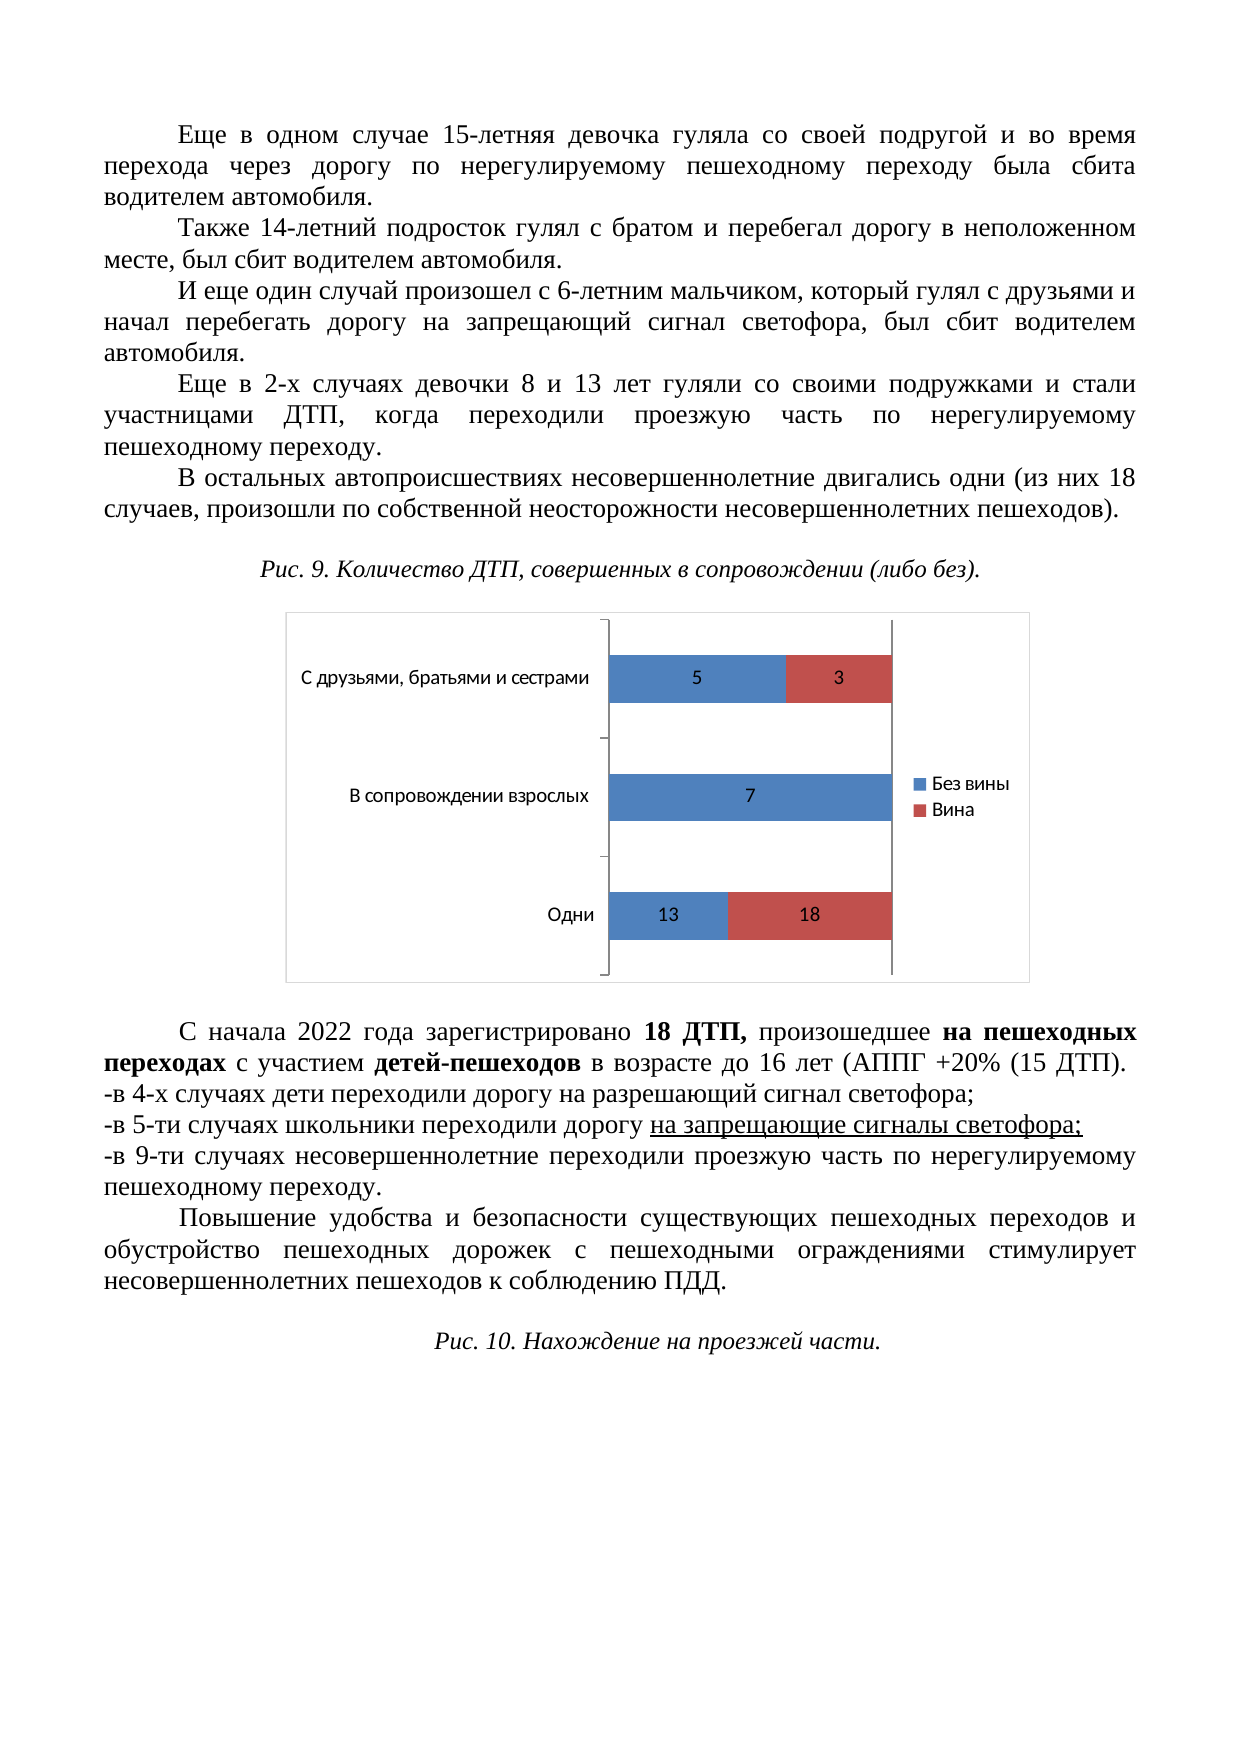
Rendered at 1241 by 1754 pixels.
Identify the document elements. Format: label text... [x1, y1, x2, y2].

text Еще в одном случае 15-летняя девочка гуляла со своей подругой и во время перехода через дорогу по нерегулируемому пешеходному переходу была сбита водителем автомобиля. [103, 118, 1137, 212]
text Еще в 2-х случаях девочки 8 и 13 лет гуляли со своими подружками и стали участницами ДТП, когда переходили проезжую часть по нерегулируемому пешеходному переходу. [103, 367, 1137, 461]
text -в 5-ти случаях школьники переходили дорогу на запрещающие сигналы светофора; [103, 1108, 1137, 1139]
text И еще один случай произошел с 6-летним мальчиком, который гулял с друзьями и начал перебегать дорогу на запрещающий сигнал светофора, был сбит водителем автомобиля. [103, 274, 1137, 367]
text Рис. 9. Количество ДТП, совершенных в сопровождении (либо без). [103, 554, 1137, 583]
text В остальных автопроисшествиях несовершеннолетние двигались одни (из них 18 случаев, произошли по собственной неосторожности несовершеннолетних пешеходов). [103, 461, 1137, 523]
text Также 14-летний подросток гулял с братом и перебегал дорогу в неположенном месте, был сбит водителем автомобиля. [103, 212, 1137, 274]
text -в 9-ти случаях несовершеннолетние переходили проезжую часть по нерегулируемому пешеходному переходу. [103, 1139, 1137, 1202]
text С начала 2022 года зарегистрировано 18 ДТП, произошедшее на пешеходных переходах с участием детей-пешеходов в возрасте до 16 лет (АППГ +20% (15 ДТП). -в 4-х случаях дети переходили дорогу на разрешающий сигнал светофора; [103, 1015, 1137, 1108]
text Повышение удобства и безопасности существующих пешеходных переходов и обустройство пешеходных дорожек с пешеходными ограждениями стимулирует несовершеннолетних пешеходов к соблюдению ПДД. [103, 1202, 1137, 1295]
text Рис. 10. Нахождение на проезжей части. [103, 1326, 1137, 1355]
